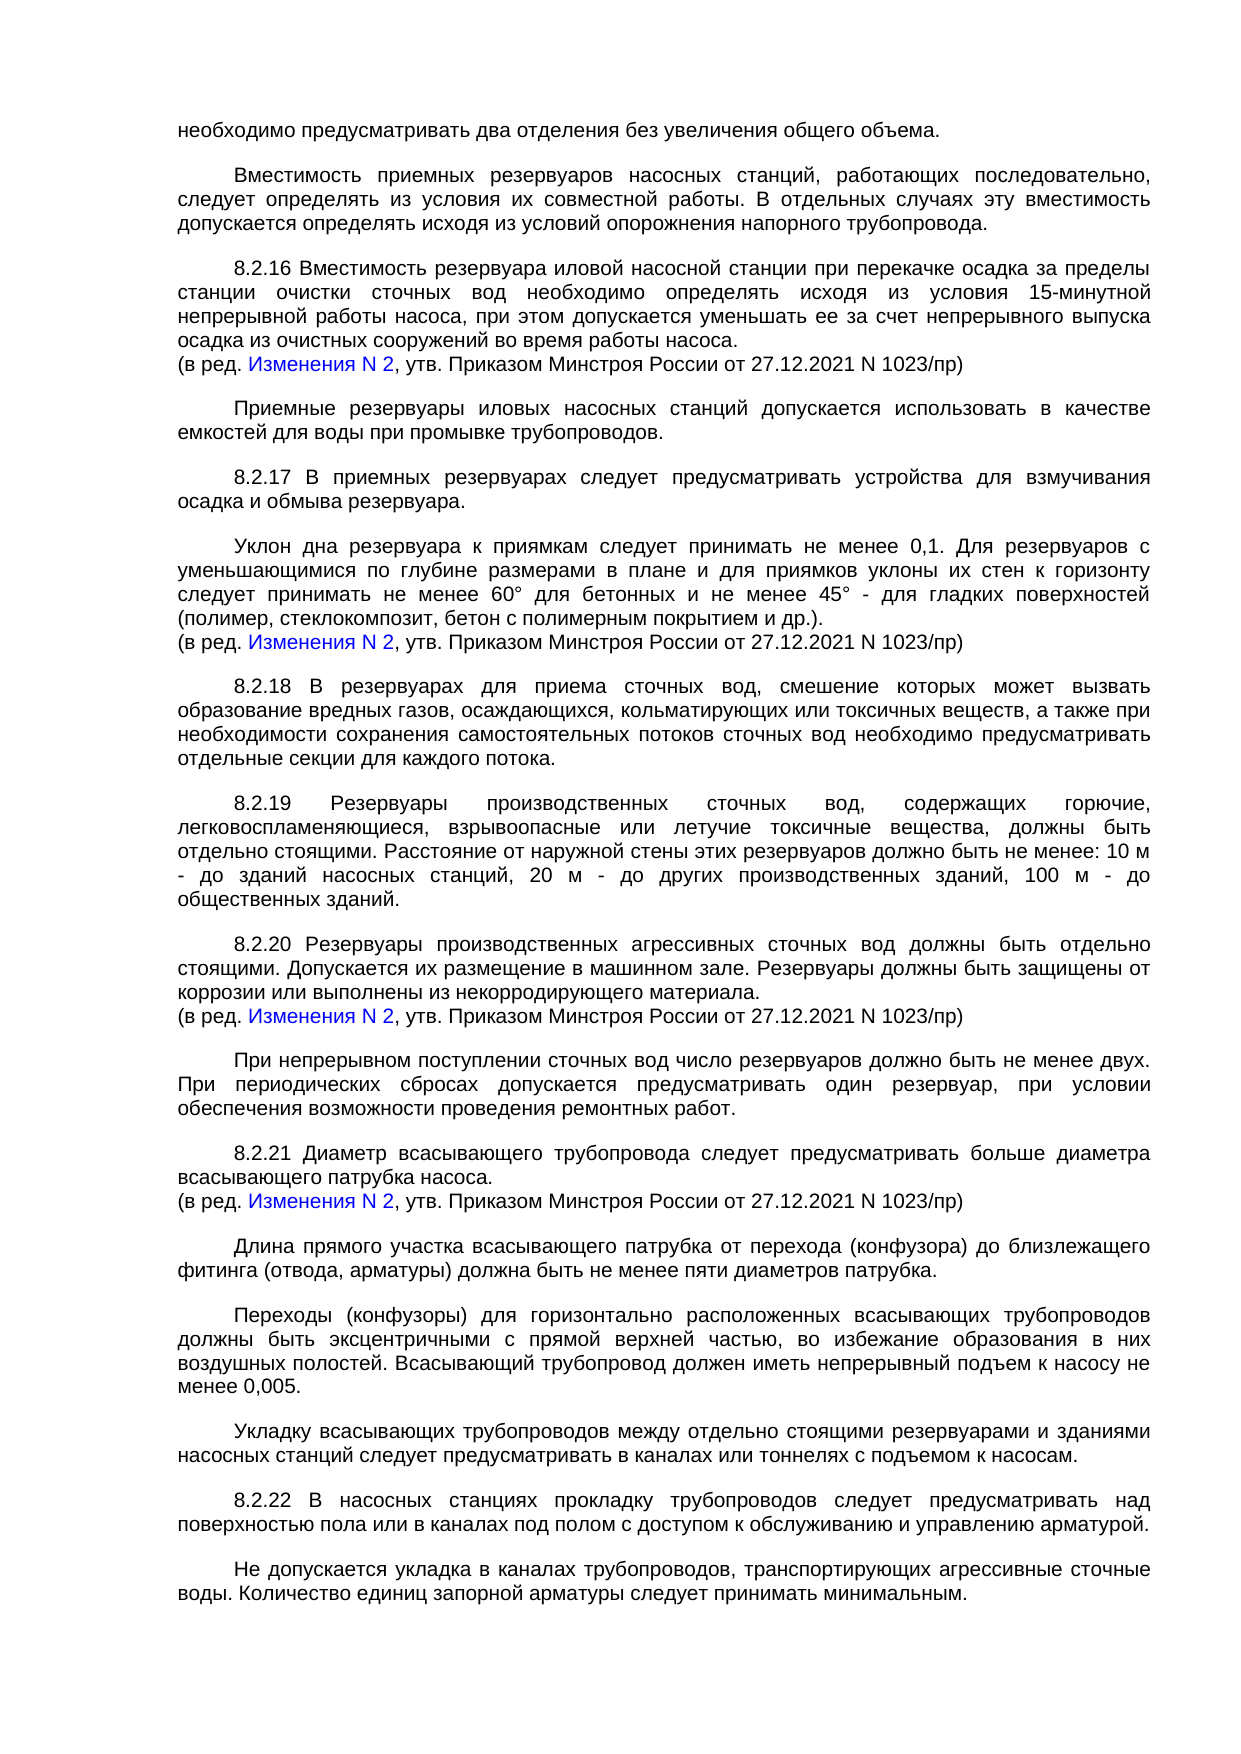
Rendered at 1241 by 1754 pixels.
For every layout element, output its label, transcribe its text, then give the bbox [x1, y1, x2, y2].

text Укладку всасывающих трубопроводов между отдельно стоящими резервуарами и зданиями насосных станций следует предусматривать в каналах или тоннелях с подъемом к насосам. [177, 1419, 1152, 1467]
text (в ред. Изменения N 2, утв. Приказом Минстроя России от 27.12.2021 N 1023/пр) [177, 1189, 1152, 1213]
text 8.2.20 Резервуары производственных агрессивных сточных вод должны быть отдельно стоящими. Допускается их размещение в машинном зале. Резервуары должны быть защищены от коррозии или выполнены из некорродирующего материала. [177, 932, 1152, 1003]
text (в ред. Изменения N 2, утв. Приказом Минстроя России от 27.12.2021 N 1023/пр) [177, 351, 1152, 375]
text Переходы (конфузоры) для горизонтально расположенных всасывающих трубопроводов должны быть эксцентричными с прямой верхней частью, во избежание образования в них воздушных полостей. Всасывающий трубопровод должен иметь непрерывный подъем к насосу не менее 0,005. [177, 1302, 1152, 1398]
text При непрерывном поступлении сточных вод число резервуаров должно быть не менее двух. При периодических сбросах допускается предусматривать один резервуар, при условии обеспечения возможности проведения ремонтных работ. [177, 1048, 1152, 1120]
text Не допускается укладка в каналах трубопроводов, транспортирующих агрессивные сточные воды. Количество единиц запорной арматуры следует принимать минимальным. [177, 1557, 1152, 1604]
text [177, 118, 1152, 142]
text 8.2.16 Вместимость резервуара иловой насосной станции при перекачке осадка за пределы станции очистки сточных вод необходимо определять исходя из условия 15-минутной непрерывной работы насоса, при этом допускается уменьшать ее за счет непрерывного выпуска осадка из очистных сооружений во время работы насоса. [177, 256, 1152, 351]
text Приемные резервуары иловых насосных станций допускается использовать в качестве емкостей для воды при промывке трубопроводов. [177, 396, 1152, 444]
text 8.2.18 В резервуарах для приема сточных вод, смешение которых может вызвать образование вредных газов, осаждающихся, кольматирующих или токсичных веществ, а также при необходимости сохранения самостоятельных потоков сточных вод необходимо предусматривать отдельные секции для каждого потока. [177, 674, 1152, 770]
text 8.2.19 Резервуары производственных сточных вод, содержащих горючие, легковоспламеняющиеся, взрывоопасные или летучие токсичные вещества, должны быть отдельно стоящими. Расстояние от наружной стены этих резервуаров должно быть не менее: 10 м - до зданий насосных станций, 20 м - до других производственных зданий, 100 м - до общественных зданий. [177, 791, 1152, 911]
text (в ред. Изменения N 2, утв. Приказом Минстроя России от 27.12.2021 N 1023/пр) [177, 1003, 1152, 1027]
text Вместимость приемных резервуаров насосных станций, работающих последовательно, следует определять из условия их совместной работы. В отдельных случаях эту вместимость допускается определять исходя из условий опорожнения напорного трубопровода. [177, 163, 1152, 235]
text Длина прямого участка всасывающего патрубка от перехода (конфузора) до близлежащего фитинга (отвода, арматуры) должна быть не менее пяти диаметров патрубка. [177, 1234, 1152, 1282]
text 8.2.22 В насосных станциях прокладку трубопроводов следует предусматривать над поверхностью пола или в каналах под полом с доступом к обслуживанию и управлению арматурой. [177, 1488, 1152, 1536]
text (в ред. Изменения N 2, утв. Приказом Минстроя России от 27.12.2021 N 1023/пр) [177, 629, 1152, 653]
text Уклон дна резервуара к приямкам следует принимать не менее 0,1. Для резервуаров с уменьшающимися по глубине размерами в плане и для приямков уклоны их стен к горизонту следует принимать не менее 60° для бетонных и не менее 45° - для гладких поверхностей (полимер, стеклокомпозит, бетон с полимерным покрытием и др.). [177, 534, 1152, 629]
text 8.2.17 В приемных резервуарах следует предусматривать устройства для взмучивания осадка и обмыва резервуара. [177, 465, 1152, 513]
text 8.2.21 Диаметр всасывающего трубопровода следует предусматривать больше диаметра всасывающего патрубка насоса. [177, 1141, 1152, 1189]
